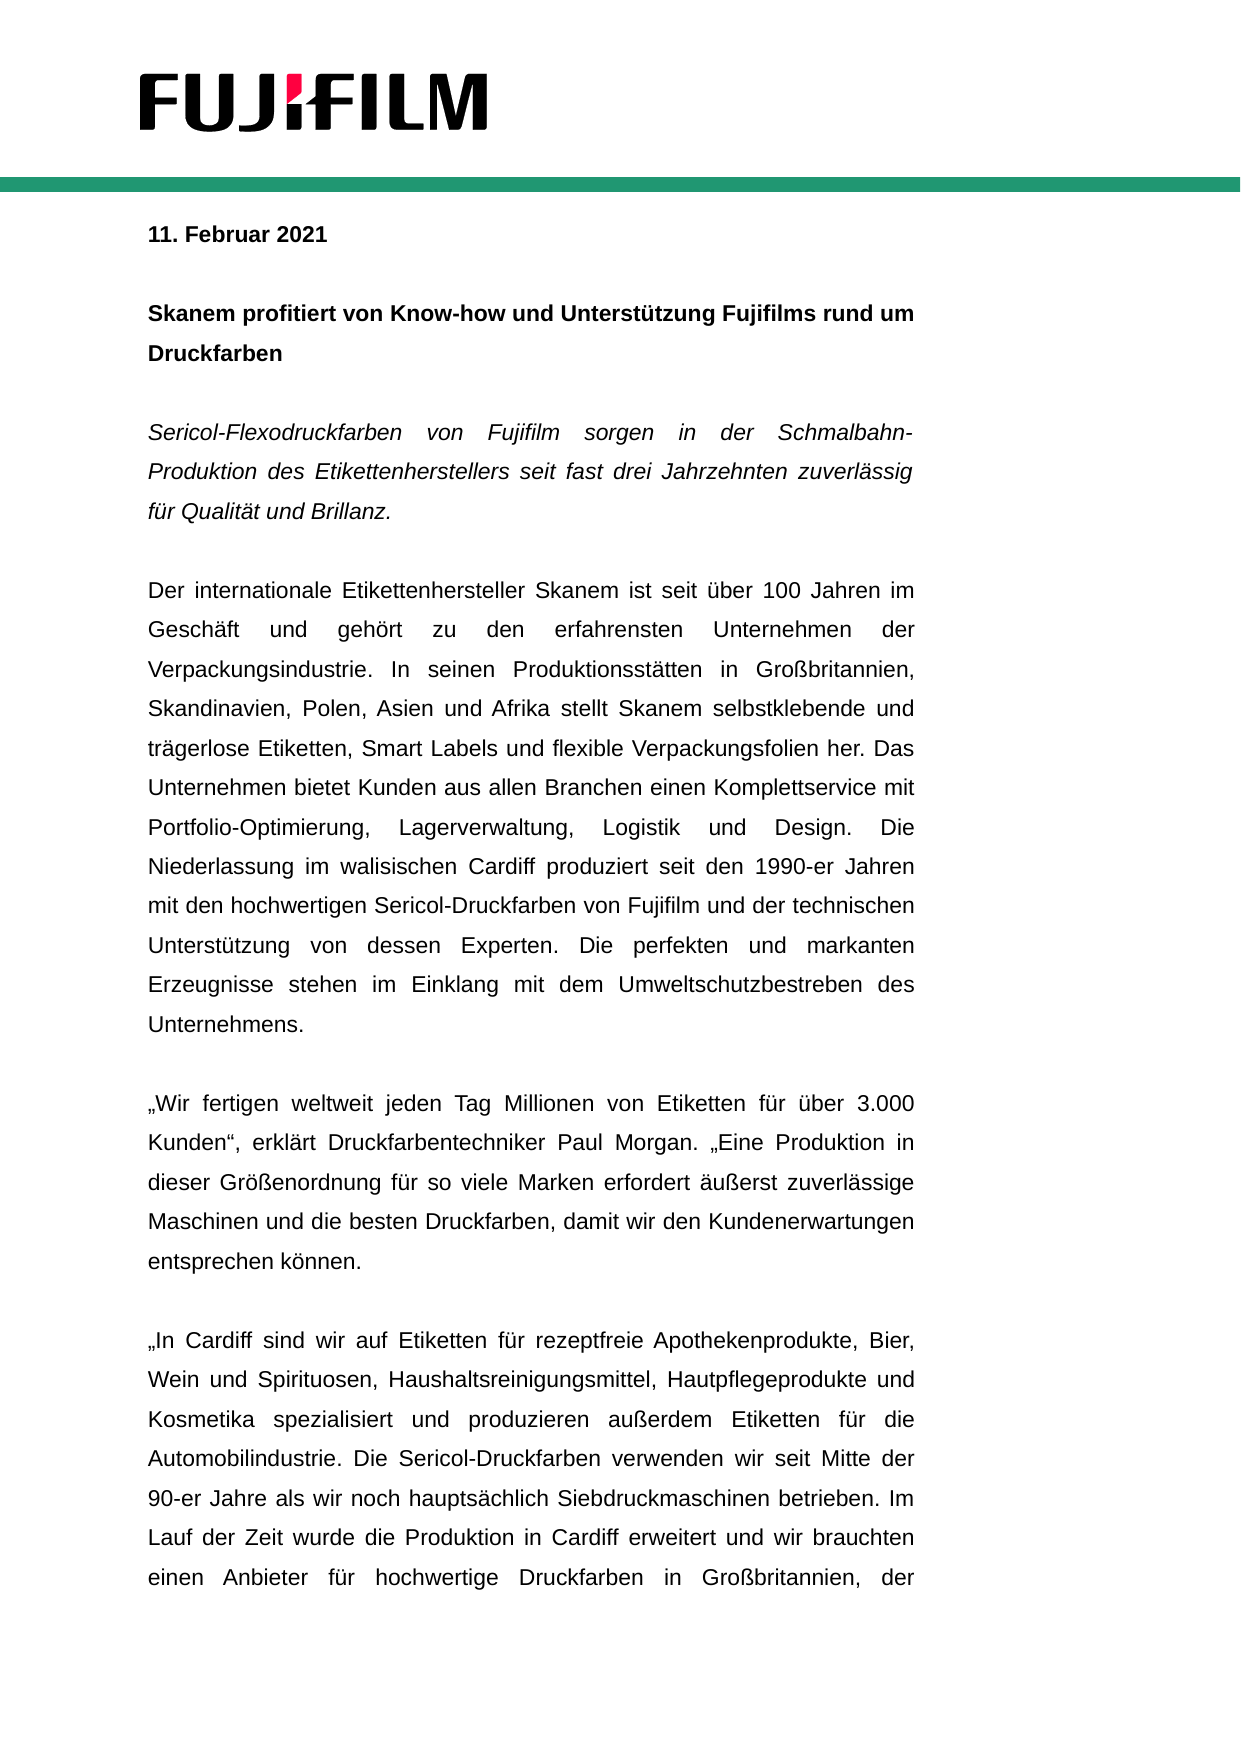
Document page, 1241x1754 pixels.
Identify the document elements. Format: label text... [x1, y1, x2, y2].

text Der internationale Etikettenhersteller Skanem ist seit über 100 Jahren im Geschäft und gehört zu den erfahrensten Unternehmen der Verpackungsindustrie. In seinen Produktionsstätten in Großbritannien, Skandinavien, Polen, Asien und Afrika stellt Skanem selbstklebende und trägerlose Etiketten, Smart Labels und flexible Verpackungsfolien her. Das Unternehmen bietet Kunden aus allen Branchen einen Komplettservice mit Portfolio-Optimierung, Lagerverwaltung, Logistik und Design. Die Niederlassung im walisischen Cardiff produziert seit den 1990-er Jahren mit den hochwertigen Sericol-Druckfarben von Fujifilm und der technischen Unterstützung von dessen Experten. Die perfekten und markanten Erzeugnisse stehen im Einklang mit dem Umweltschutzbestreben des Unternehmens. [148, 577, 915, 1037]
text Sericol-Flexodruckfarben von Fujifilm sorgen in der Schmalbahn-Produktion des Etikettenherstellers seit fast drei Jahrzehnten zuverlässig für Qualität und Brillanz. [148, 419, 915, 524]
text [148, 1327, 915, 1590]
text Skanem profitiert von Know-how und Unterstützung Fujifilms rund um Druckfarben [148, 300, 915, 366]
text 11. Februar 2021 [148, 221, 915, 287]
text „Wir fertigen weltweit jeden Tag Millionen von Etiketten für über 3.000 Kunden“, erklärt Druckfarbentechniker Paul Morgan. „Eine Produktion in dieser Größenordnung für so viele Marken erfordert äußerst zuverlässige Maschinen und die besten Druckfarben, damit wir den Kundenerwartungen entsprechen können. [148, 1090, 915, 1274]
